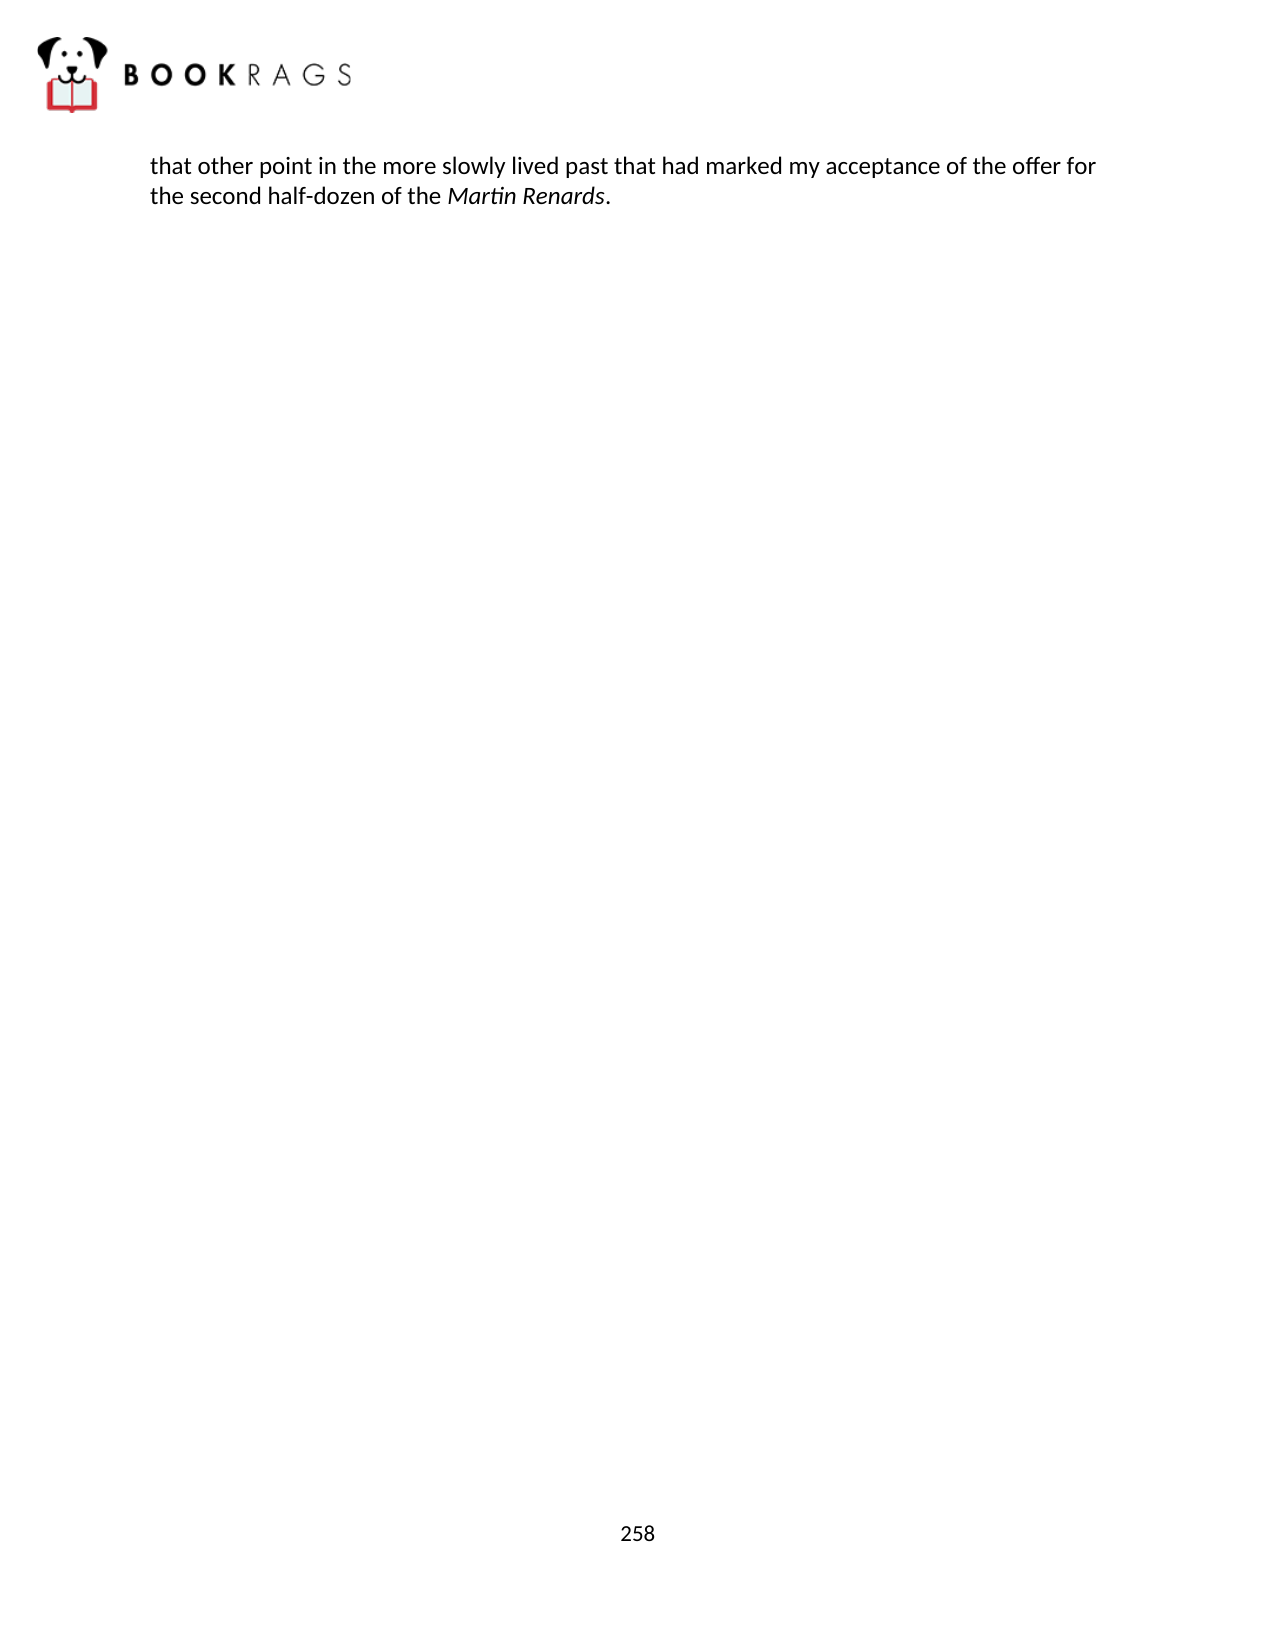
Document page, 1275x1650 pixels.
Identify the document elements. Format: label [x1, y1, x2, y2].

text [150, 150, 1125, 211]
picture [37, 37, 351, 113]
